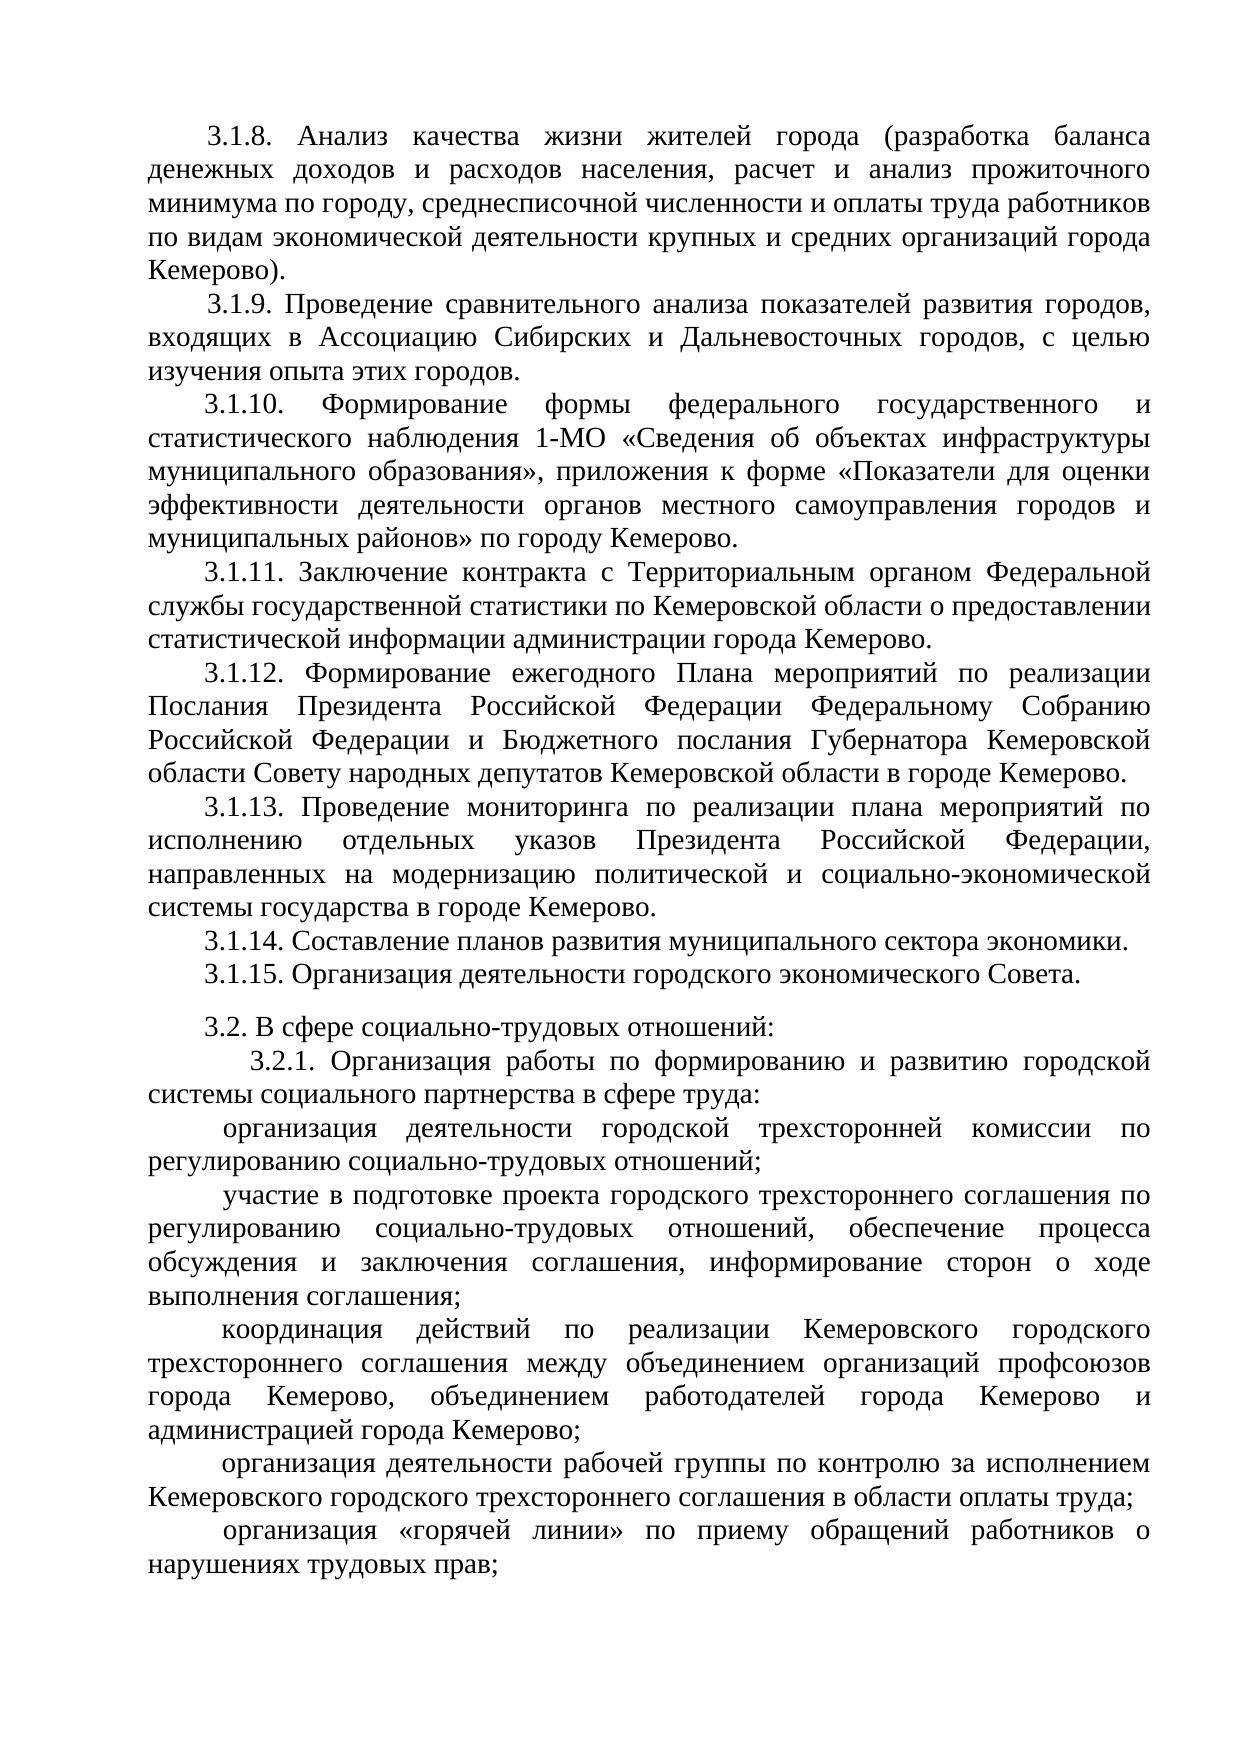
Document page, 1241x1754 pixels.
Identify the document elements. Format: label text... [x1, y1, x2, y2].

text координация действий по реализации Кемеровского городского трехстороннего соглашения между объединением организаций профсоюзов города Кемерово, объединением работодателей города Кемерово и администрацией города Кемерово; [148, 1311, 1152, 1445]
text 3.1.12. Формирование ежегодного Плана мероприятий по реализации Послания Президента Российской Федерации Федеральному Собранию Российской Федерации и Бюджетного послания Губернатора Кемеровской области Совету народных депутатов Кемеровской области в городе Кемерово. [148, 655, 1152, 789]
text организация деятельности городской трехсторонней комиссии по регулированию социально-трудовых отношений; [148, 1110, 1152, 1177]
text 3.2.1. Организация работы по формированию и развитию городской системы социального партнерства в сфере труда: [148, 1043, 1152, 1110]
text 3.1.15. Организация деятельности городского экономического Совета. [148, 957, 1152, 990]
text 3.1.14. Составление планов развития муниципального сектора экономики. [148, 923, 1152, 957]
text организация «горячей линии» по приему обращений работников о нарушениях трудовых прав; [148, 1512, 1152, 1579]
text 3.1.10. Формирование формы федерального государственного и статистического наблюдения 1-МО «Сведения об объектах инфраструктуры муниципального образования», приложения к форме «Показатели для оценки эффективности деятельности органов местного самоуправления городов и муниципальных районов» по городу Кемерово. [148, 386, 1152, 554]
text 3.1.13. Проведение мониторинга по реализации плана мероприятий по исполнению отдельных указов Президента Российской Федерации, направленных на модернизацию политической и социально-экономической системы государства в городе Кемерово. [148, 789, 1152, 923]
text участие в подготовке проекта городского трехстороннего соглашения по регулированию социально-трудовых отношений, обеспечение процесса обсуждения и заключения соглашения, информирование сторон о ходе выполнения соглашения; [148, 1177, 1152, 1311]
text 3.1.8. Анализ качества жизни жителей города (разработка баланса денежных доходов и расходов населения, расчет и анализ прожиточного минимума по городу, среднесписочной численности и оплаты труда работников по видам экономической деятельности крупных и средних организаций города Кемерово). [148, 118, 1152, 286]
text 3.2. В сфере социально-трудовых отношений: [148, 1009, 1152, 1043]
text 3.1.9. Проведение сравнительного анализа показателей развития городов, входящих в Ассоциацию Сибирских и Дальневосточных городов, с целью изучения опыта этих городов. [148, 286, 1152, 386]
text организация деятельности рабочей группы по контролю за исполнением Кемеровского городского трехстороннего соглашения в области оплаты труда; [148, 1445, 1152, 1512]
text 3.1.11. Заключение контракта с Территориальным органом Федеральной службы государственной статистики по Кемеровской области о предоставлении статистической информации администрации города Кемерово. [148, 554, 1152, 655]
